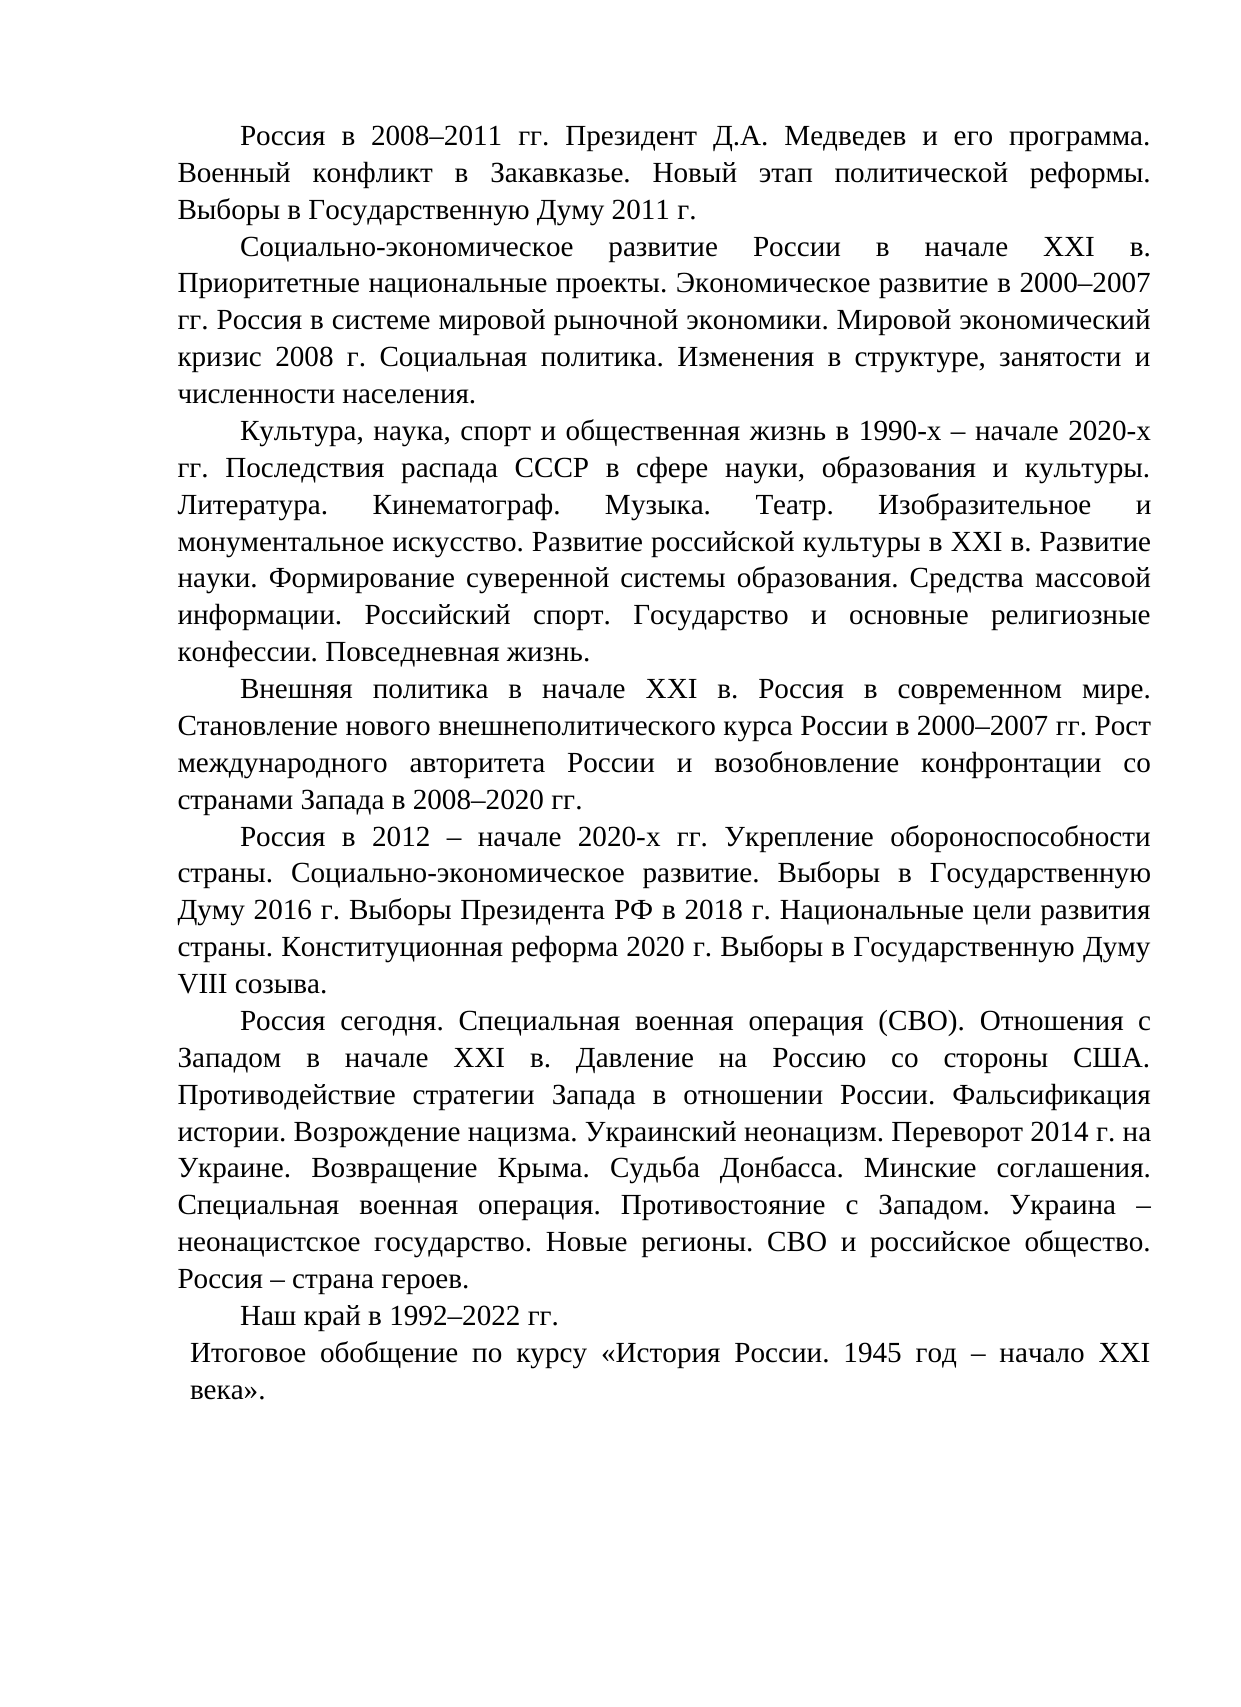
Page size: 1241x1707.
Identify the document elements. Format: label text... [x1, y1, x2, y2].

text Россия сегодня. Специальная военная операция (СВО). Отношения с Западом в начале XXI в. Давление на Россию со стороны США. Противодействие стратегии Запада в отношении России. Фальсификация истории. Возрождение нацизма. Украинский неонацизм. Переворот 2014 г. на Украине. Возвращение Крыма. Судьба Донбасса. Минские соглашения. Специальная военная операция. Противостояние с Западом. Украина – неонацистское государство. Новые регионы. СВО и российское общество. Россия – страна героев. [177, 1003, 1152, 1295]
text Наш край в 1992–2022 гг. [177, 1298, 1152, 1332]
text Культура, наука, спорт и общественная жизнь в 1990-х – начале 2020-х гг. Последствия распада СССР в сфере науки, образования и культуры. Литература. Кинематограф. Музыка. Театр. Изобразительное и монументальное искусство. Развитие российской культуры в ХХI в. Развитие науки. Формирование суверенной системы образования. Средства массовой информации. Российский спорт. Государство и основные религиозные конфессии. Повседневная жизнь. [177, 413, 1152, 668]
text Внешняя политика в начале ХХI в. Россия в современном мире. Становление нового внешнеполитического курса России в 2000–2007 гг. Рост международного авторитета России и возобновление конфронтации со странами Запада в 2008–2020 гг. [177, 671, 1152, 815]
text Россия в 2012 – начале 2020-х гг. Укрепление обороноспособности страны. Социально-экономическое развитие. Выборы в Государственную Думу 2016 г. Выборы Президента РФ в 2018 г. Национальные цели развития страны. Конституционная реформа 2020 г. Выборы в Государственную Думу VIII созыва. [177, 819, 1152, 1000]
text Россия в 2008–2011 гг. Президент Д.А. Медведев и его программа. Военный конфликт в Закавказье. Новый этап политической реформы. Выборы в Государственную Думу 2011 г. [177, 118, 1152, 225]
text Социально-экономическое развитие России в начале ХХI в. Приоритетные национальные проекты. Экономическое развитие в 2000–2007 гг. Россия в системе мировой рыночной экономики. Мировой экономический кризис 2008 г. Социальная политика. Изменения в структуре, занятости и численности населения. [177, 229, 1152, 410]
text Итоговое обобщение по курсу «История России. 1945 год – начало ХХI века». [190, 1335, 1152, 1405]
